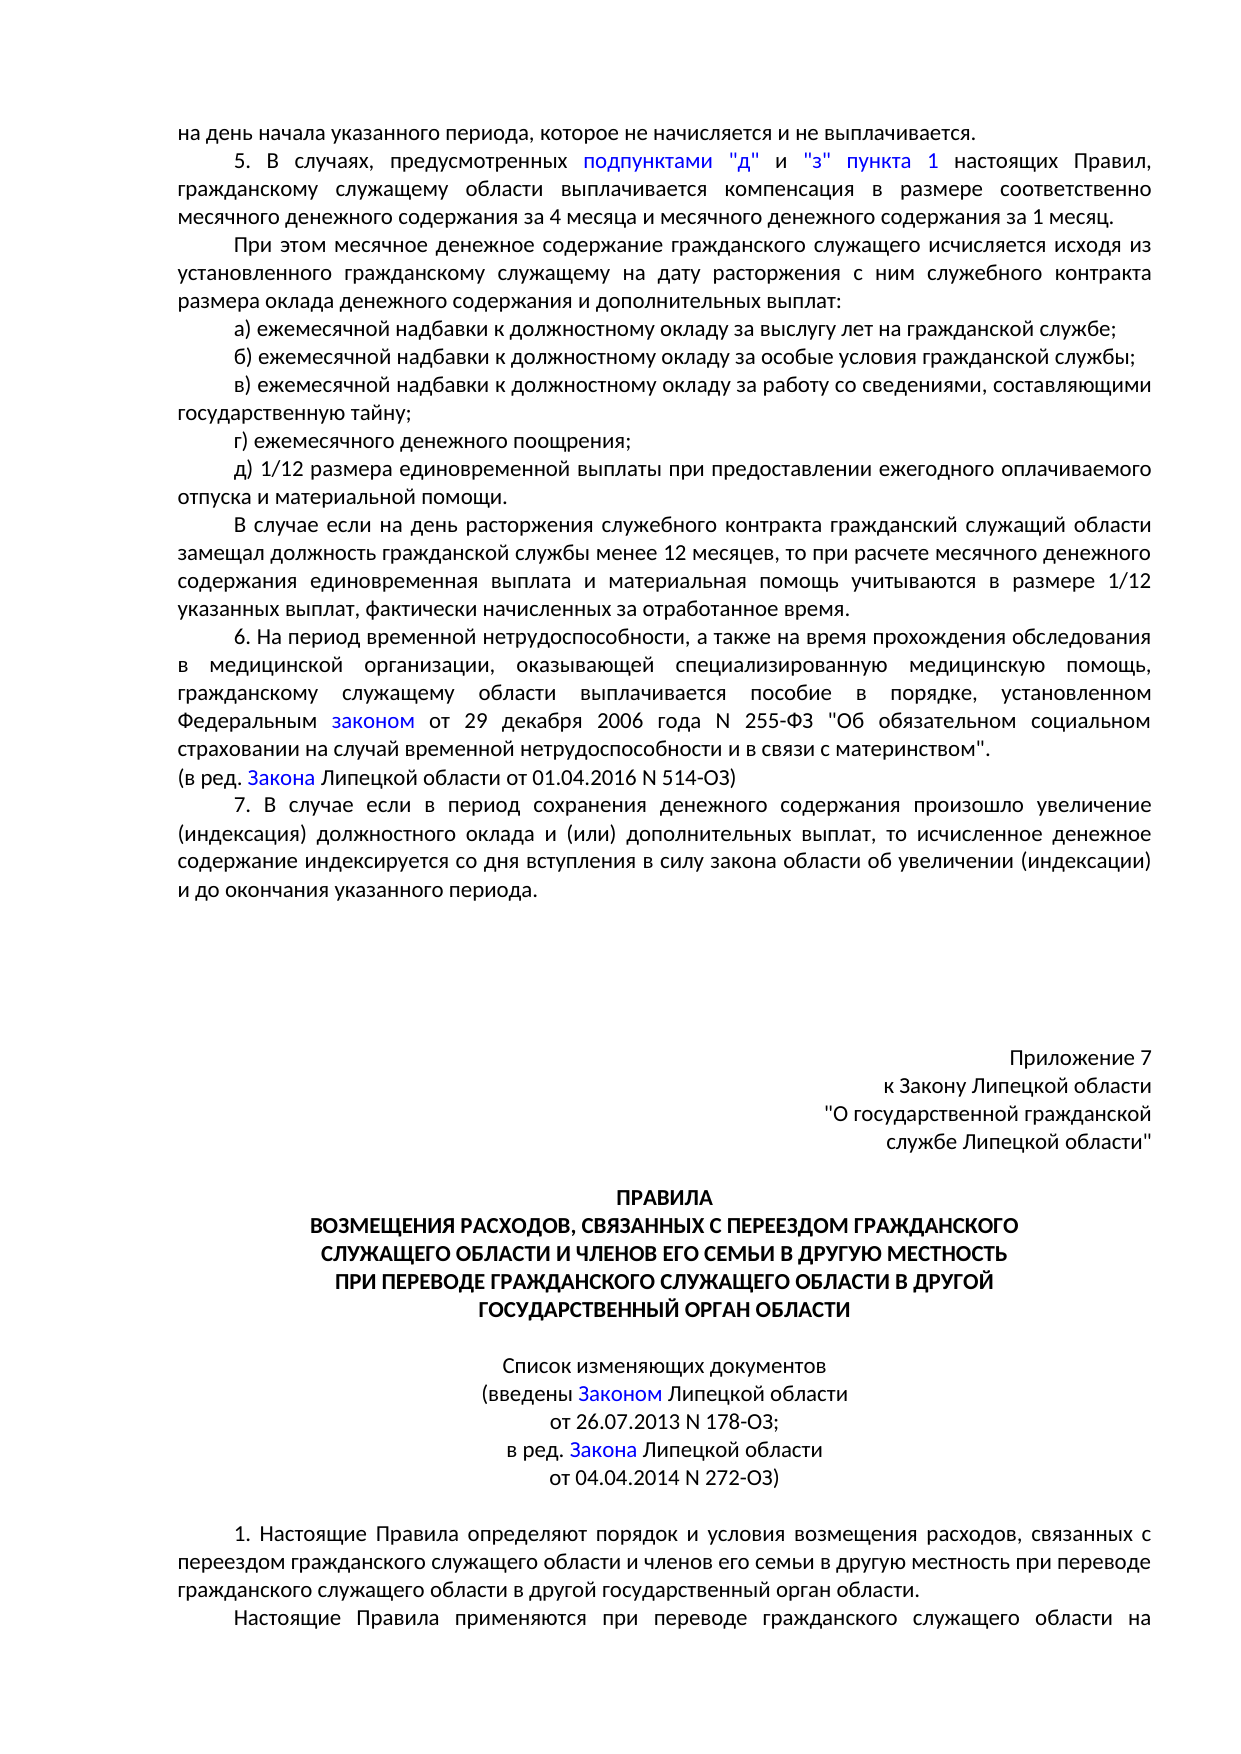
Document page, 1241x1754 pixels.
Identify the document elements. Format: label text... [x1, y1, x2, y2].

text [177, 118, 1152, 146]
text а) ежемесячной надбавки к должностному окладу за выслугу лет на гражданской службе; [177, 314, 1152, 342]
title ПРАВИЛА [177, 1183, 1152, 1211]
text д) 1/12 размера единовременной выплаты при предоставлении ежегодного оплачиваемого отпуска и материальной помощи. [177, 454, 1152, 510]
title ВОЗМЕЩЕНИЯ РАСХОДОВ, СВЯЗАННЫХ С ПЕРЕЕЗДОМ ГРАЖДАНСКОГО [177, 1211, 1152, 1239]
text в) ежемесячной надбавки к должностному окладу за работу со сведениями, составляющими государственную тайну; [177, 370, 1152, 426]
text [177, 1603, 1152, 1631]
text от 04.04.2014 N 272-ОЗ) [177, 1463, 1152, 1491]
text 5. В случаях, предусмотренных подпунктами "д" и "з" пункта 1 настоящих Правил, гражданскому служащему области выплачивается компенсация в размере соответственно месячного денежного содержания за 4 месяца и месячного денежного содержания за 1 месяц. [177, 146, 1152, 230]
text В случае если на день расторжения служебного контракта гражданский служащий области замещал должность гражданской службы менее 12 месяцев, то при расчете месячного денежного содержания единовременная выплата и материальная помощь учитываются в размере 1/12 указанных выплат, фактически начисленных за отработанное время. [177, 510, 1152, 622]
text 7. В случае если в период сохранения денежного содержания произошло увеличение (индексация) должностного оклада и (или) дополнительных выплат, то исчисленное денежное содержание индексируется со дня вступления в силу закона области об увеличении (индексации) и до окончания указанного периода. [177, 791, 1152, 903]
text службе Липецкой области" [177, 1127, 1152, 1155]
title ГОСУДАРСТВЕННЫЙ ОРГАН ОБЛАСТИ [177, 1295, 1152, 1323]
text от 26.07.2013 N 178-ОЗ; [177, 1407, 1152, 1435]
text к Закону Липецкой области [177, 1071, 1152, 1099]
text (введены Законом Липецкой области [177, 1379, 1152, 1407]
text б) ежемесячной надбавки к должностному окладу за особые условия гражданской службы; [177, 342, 1152, 370]
title ПРИ ПЕРЕВОДЕ ГРАЖДАНСКОГО СЛУЖАЩЕГО ОБЛАСТИ В ДРУГОЙ [177, 1267, 1152, 1295]
title СЛУЖАЩЕГО ОБЛАСТИ И ЧЛЕНОВ ЕГО СЕМЬИ В ДРУГУЮ МЕСТНОСТЬ [177, 1239, 1152, 1267]
text 1. Настоящие Правила определяют порядок и условия возмещения расходов, связанных с переездом гражданского служащего области и членов его семьи в другую местность при переводе гражданского служащего области в другой государственный орган области. [177, 1519, 1152, 1603]
text г) ежемесячного денежного поощрения; [177, 426, 1152, 454]
text (в ред. Закона Липецкой области от 01.04.2016 N 514-ОЗ) [177, 763, 1152, 791]
text Приложение 7 [177, 1043, 1152, 1071]
text "О государственной гражданской [177, 1099, 1152, 1127]
text 6. На период временной нетрудоспособности, а также на время прохождения обследования в медицинской организации, оказывающей специализированную медицинскую помощь, гражданскому служащему области выплачивается пособие в порядке, установленном Федеральным законом от 29 декабря 2006 года N 255-ФЗ "Об обязательном социальном страховании на случай временной нетрудоспособности и в связи с материнством". [177, 622, 1152, 763]
text в ред. Закона Липецкой области [177, 1435, 1152, 1463]
text При этом месячное денежное содержание гражданского служащего исчисляется исходя из установленного гражданскому служащему на дату расторжения с ним служебного контракта размера оклада денежного содержания и дополнительных выплат: [177, 230, 1152, 314]
text Список изменяющих документов [177, 1351, 1152, 1379]
